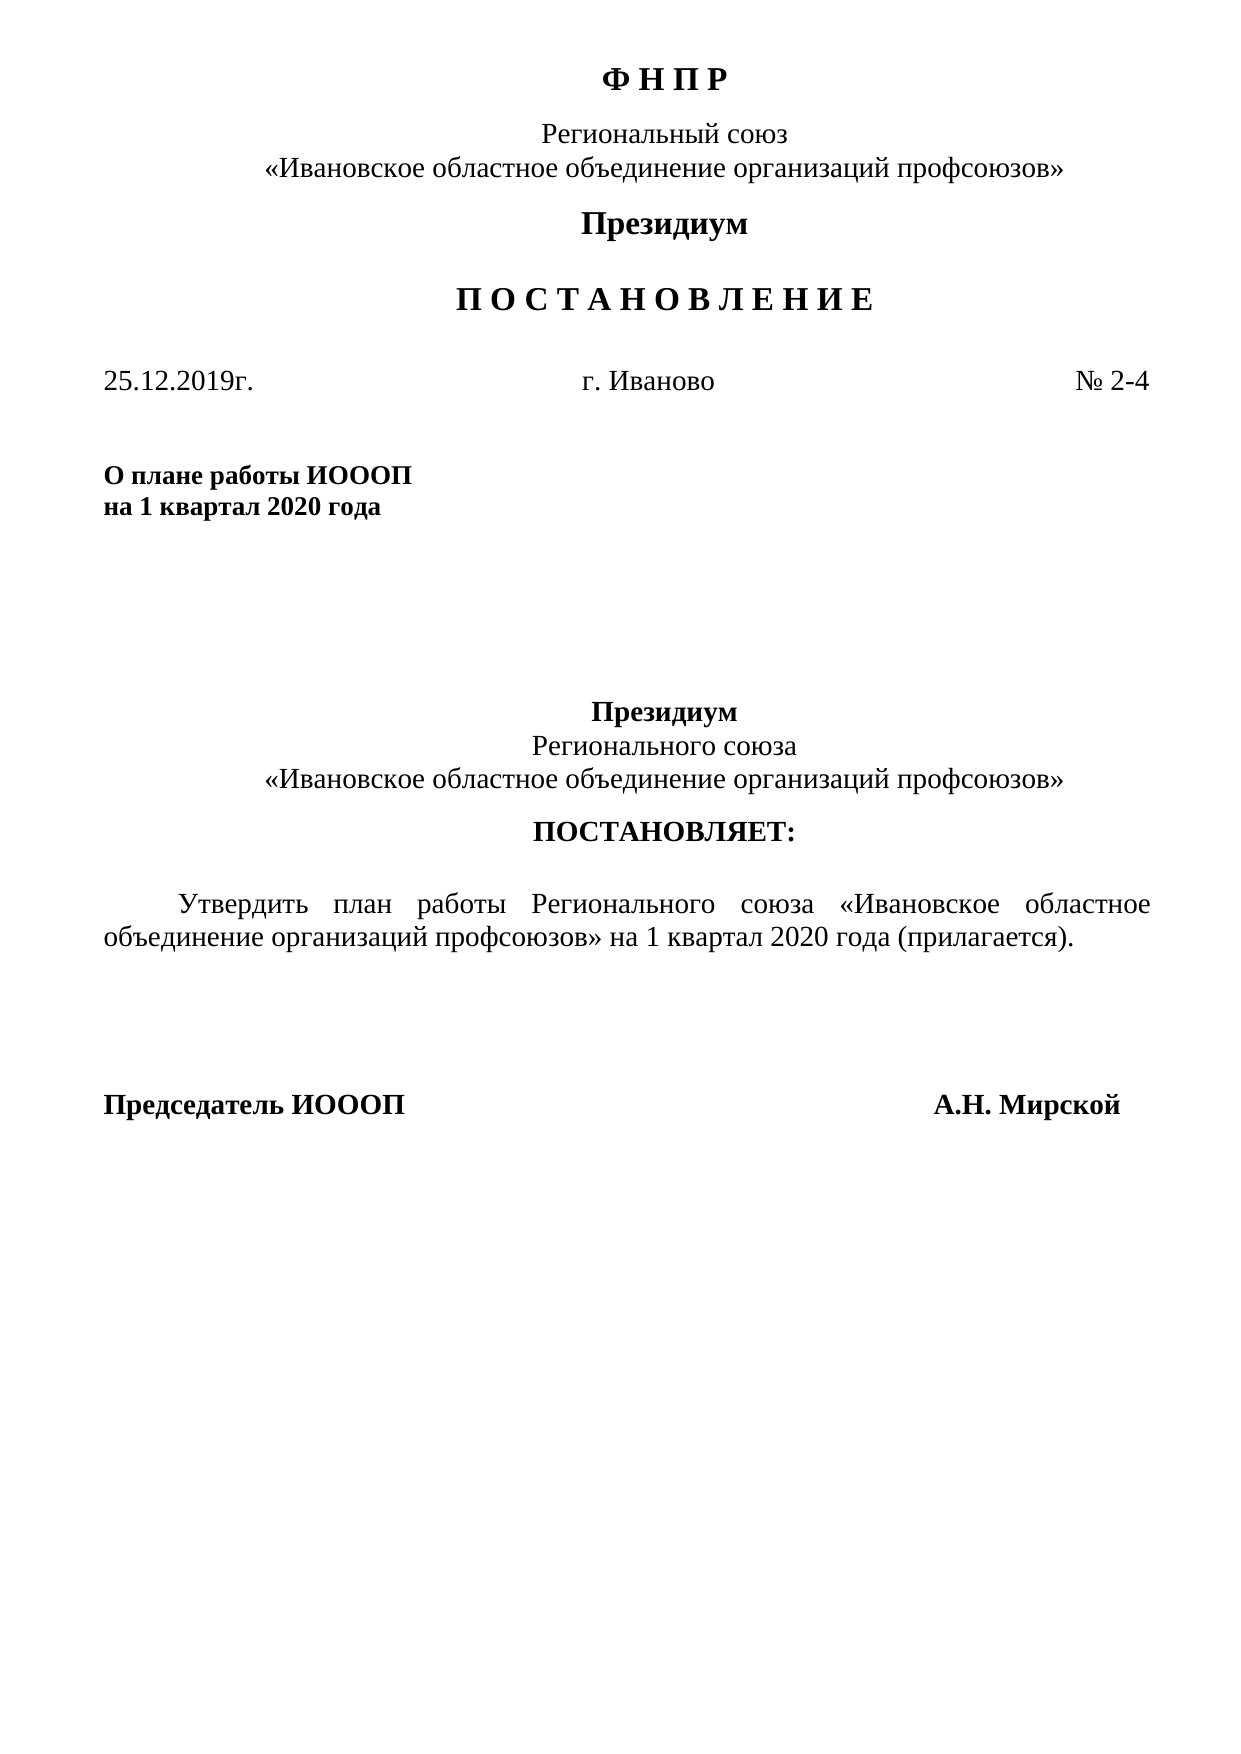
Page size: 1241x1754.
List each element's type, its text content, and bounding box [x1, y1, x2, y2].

text Регионального союза [177, 728, 1152, 761]
text Президиум [177, 203, 1152, 241]
text Региональный союз [177, 117, 1152, 150]
text Председатель ИОООП А.Н. Мирской [103, 1087, 1152, 1121]
text Утвердить план работы Регионального союза «Ивановское областное объединение организаций профсоюзов» на 1 квартал 2020 года (прилагается). [103, 886, 1152, 953]
text 25.12.2019г. г. Иваново № 2-4 [103, 363, 1152, 397]
text Президиум [177, 694, 1152, 728]
text О плане работы ИОООП [103, 459, 1152, 490]
text «Ивановское областное объединение организаций профсоюзов» [177, 761, 1152, 795]
text Ф Н П Р [177, 59, 1152, 97]
text П О С Т А Н О В Л Е Н И Е [177, 279, 1152, 318]
text «Ивановское областное объединение организаций профсоюзов» [177, 150, 1152, 184]
text ПОСТАНОВЛЯЕТ: [177, 814, 1152, 847]
text на 1 квартал 2020 года [103, 490, 1152, 522]
